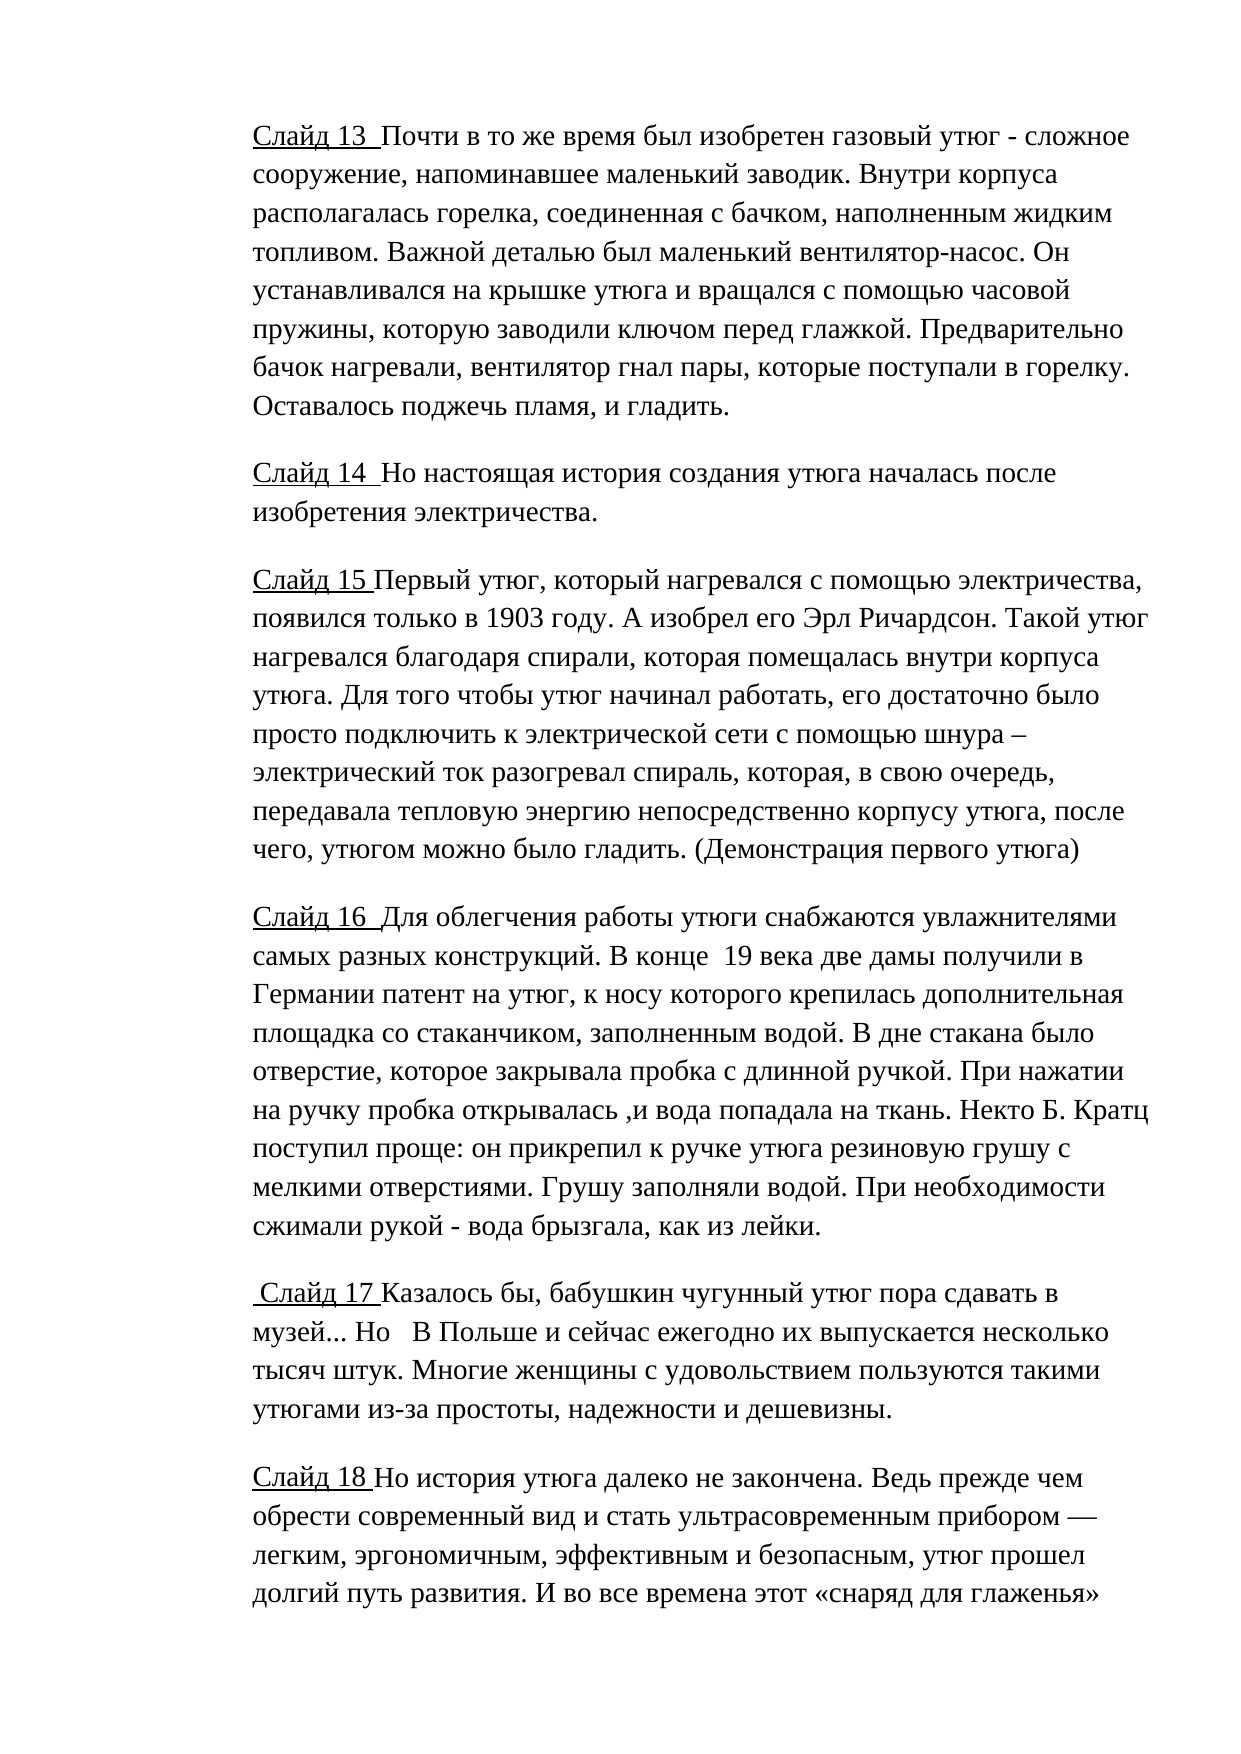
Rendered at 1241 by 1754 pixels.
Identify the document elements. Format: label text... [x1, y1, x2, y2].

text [252, 118, 1152, 229]
text Слайд 14 Но настоящая история создания утюга началась после изобретения электричества. [252, 600, 1152, 672]
text Слайд 13 Почти в то же время был изобретен газовый утюг - сложное сооружение, напоминавшее маленький заводик. Внутри корпуса располагалась горелка, соединенная с бачком, наполненным жидким топливом. Важной деталью был маленький вентилятор-насос. Он устанавливался на крышке утюга и вращался с помощью часовой пружины, которую заводили ключом перед глажкой. Предварительно бачок нагревали, вентилятор гнал пары, которые поступали в горелку. Оставалось поджечь пламя, и гладить. [252, 263, 1152, 566]
text Слайд 15 Первый утюг, который нагревался с помощью электричества, появился только в 1903 году. А изобрел его Эрл Ричардсон. Такой утюг нагревался благодаря спирали, которая помещалась внутри корпуса утюга. Для того чтобы утюг начинал работать, его достаточно было просто подключить к электрической сети с помощью шнура – электрический ток разогревал спираль, которая, в свою очередь, передавала тепловую энергию непосредственно корпусу утюга, после чего, утюгом можно было гладить. (Демонстрация первого утюга) [252, 707, 1152, 1010]
text Слайд 17 Казалось бы, бабушкин чугунный утюг пора сдавать в музей... Но В Польше и сейчас ежегодно их выпускается несколько тысяч штук. Многие женщины с удовольствием пользуются такими утюгами из-за простоты, надежности и дешевизны. [252, 1420, 1152, 1569]
text Слайд 16 Для облегчения работы утюги снабжаются увлажнителями самых разных конструкций. В конце 19 века две дамы получили в Германии патент на утюг, к носу которого крепилась дополнительная площадка со стаканчиком, заполненным водой. В дне стакана было отверстие, которое закрывала пробка с длинной ручкой. При нажатии на ручку пробка открывалась ,и вода попадала на ткань. Некто Б. Кратц поступил проще: он прикрепил к ручке утюга резиновую грушу с мелкими отверстиями. Грушу заполняли водой. При необходимости сжимали рукой - вода брызгала, как из лейки. [252, 1044, 1152, 1386]
